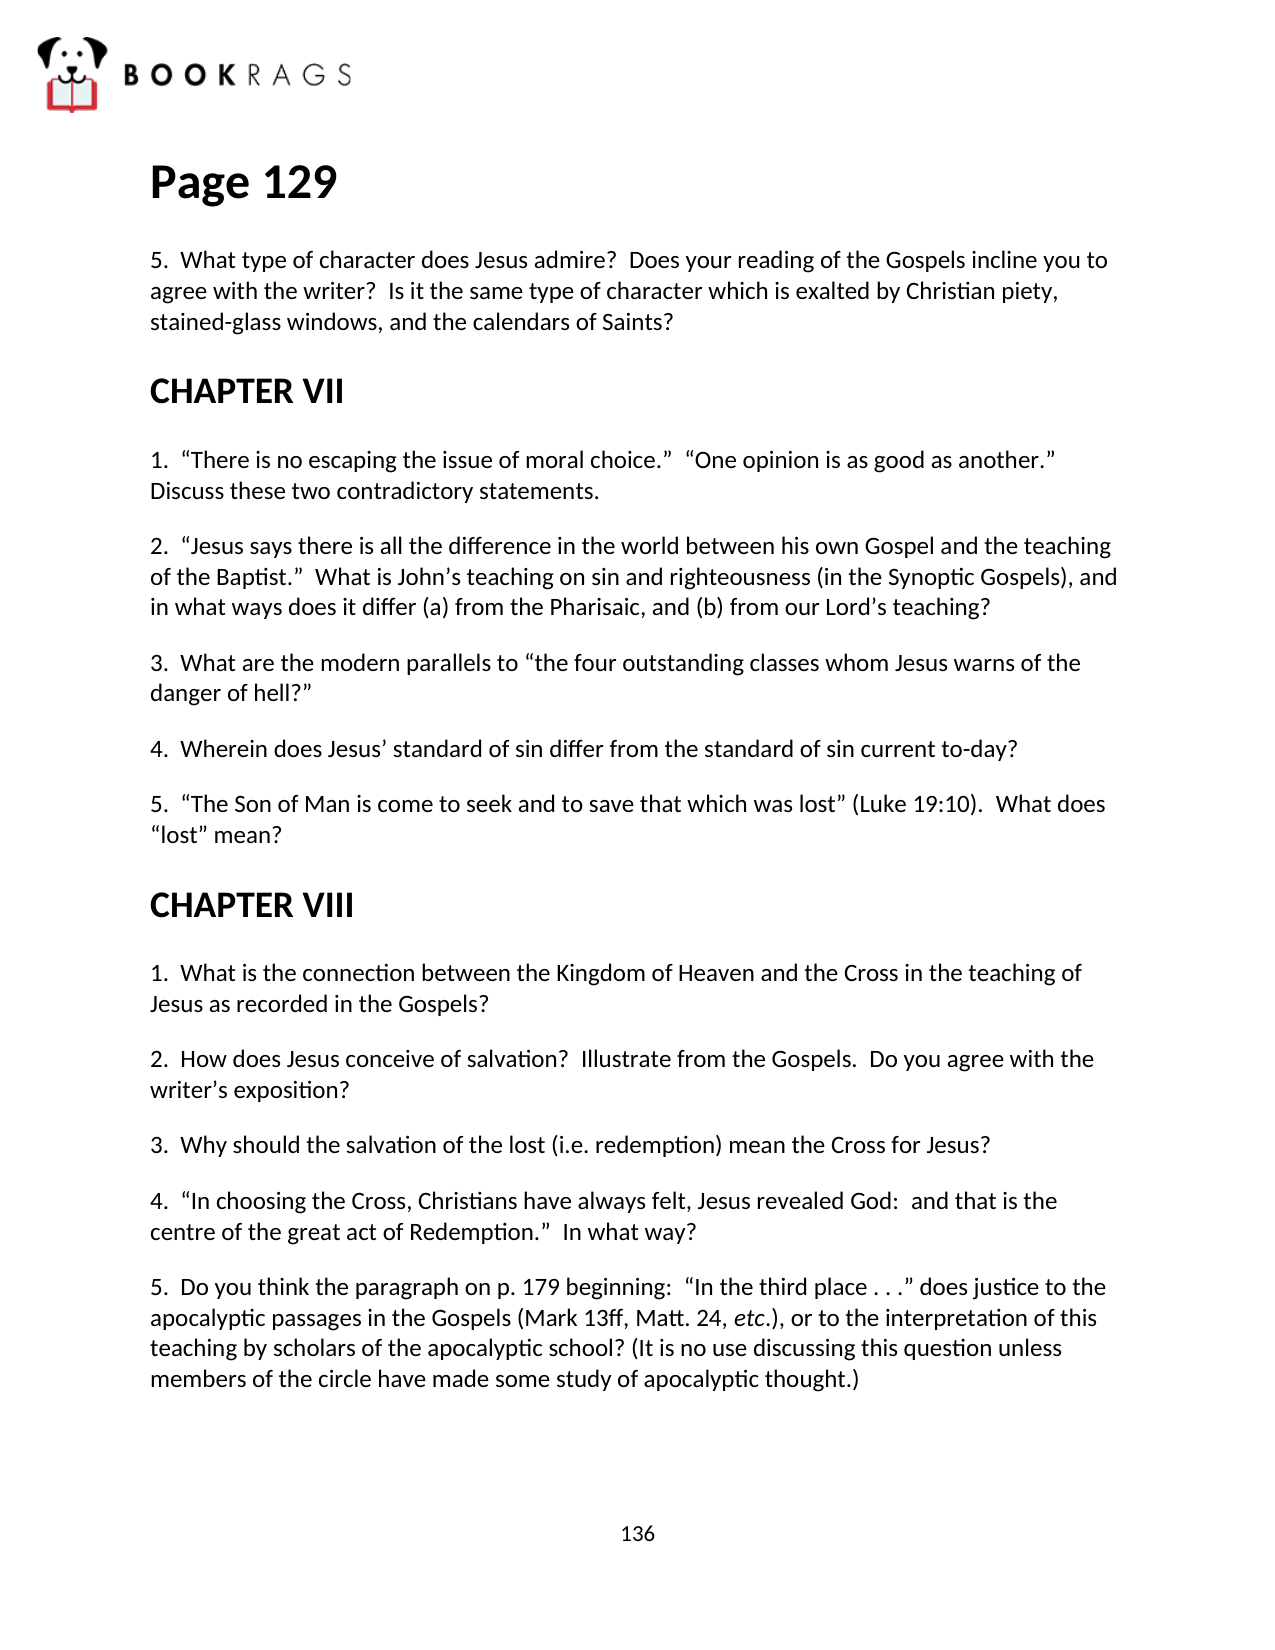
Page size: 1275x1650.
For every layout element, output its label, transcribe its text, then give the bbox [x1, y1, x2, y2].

text CHAPTER VIII [150, 881, 1125, 926]
text 1. What is the connection between the Kingdom of Heaven and the Cross in the teaching of Jesus as recorded in the Gospels? [150, 958, 1125, 1019]
text 5. Do you think the paragraph on p. 179 beginning: “In the third place . . .” does justice to the apocalyptic passages in the Gospels (Mark 13ff, Matt. 24, etc.), or to the interpretation of this teaching by scholars of the apocalyptic school? (It is no use discussing this question unless members of the circle have made some study of apocalyptic thought.) [150, 1271, 1125, 1393]
text 4. “In choosing the Cross, Christians have always felt, Jesus revealed God: and that is the centre of the great act of Redemption.” In what way? [150, 1185, 1125, 1246]
text 1. “There is no escaping the issue of moral choice.” “One opinion is as good as another.” Discuss these two contradictory statements. [150, 444, 1125, 505]
text 5. “The Son of Man is come to seek and to save that which was lost” (Luke 19:10). What does “lost” mean? [150, 788, 1125, 849]
text 4. Wherein does Jesus’ standard of sin differ from the standard of sin current to-day? [150, 733, 1125, 763]
text 2. How does Jesus conceive of salvation? Illustrate from the Gospels. Do you agree with the writer’s exposition? [150, 1044, 1125, 1105]
picture [37, 37, 351, 113]
text CHAPTER VII [150, 367, 1125, 413]
text Page 129 [150, 150, 1125, 211]
text 3. What are the modern parallels to “the four outstanding classes whom Jesus warns of the danger of hell?” [150, 647, 1125, 708]
text 3. Why should the salvation of the lost (i.e. redemption) mean the Cross for Jesus? [150, 1130, 1125, 1160]
text 2. “Jesus says there is all the difference in the world between his own Gospel and the teaching of the Baptist.” What is John’s teaching on sin and righteousness (in the Synoptic Gospels), and in what ways does it differ (a) from the Pharisaic, and (b) from our Lord’s teaching? [150, 530, 1125, 622]
text 5. What type of character does Jesus admire? Does your reading of the Gospels incline you to agree with the writer? Is it the same type of character which is exalted by Christian piety, stained-glass windows, and the calendars of Saints? [150, 244, 1125, 336]
